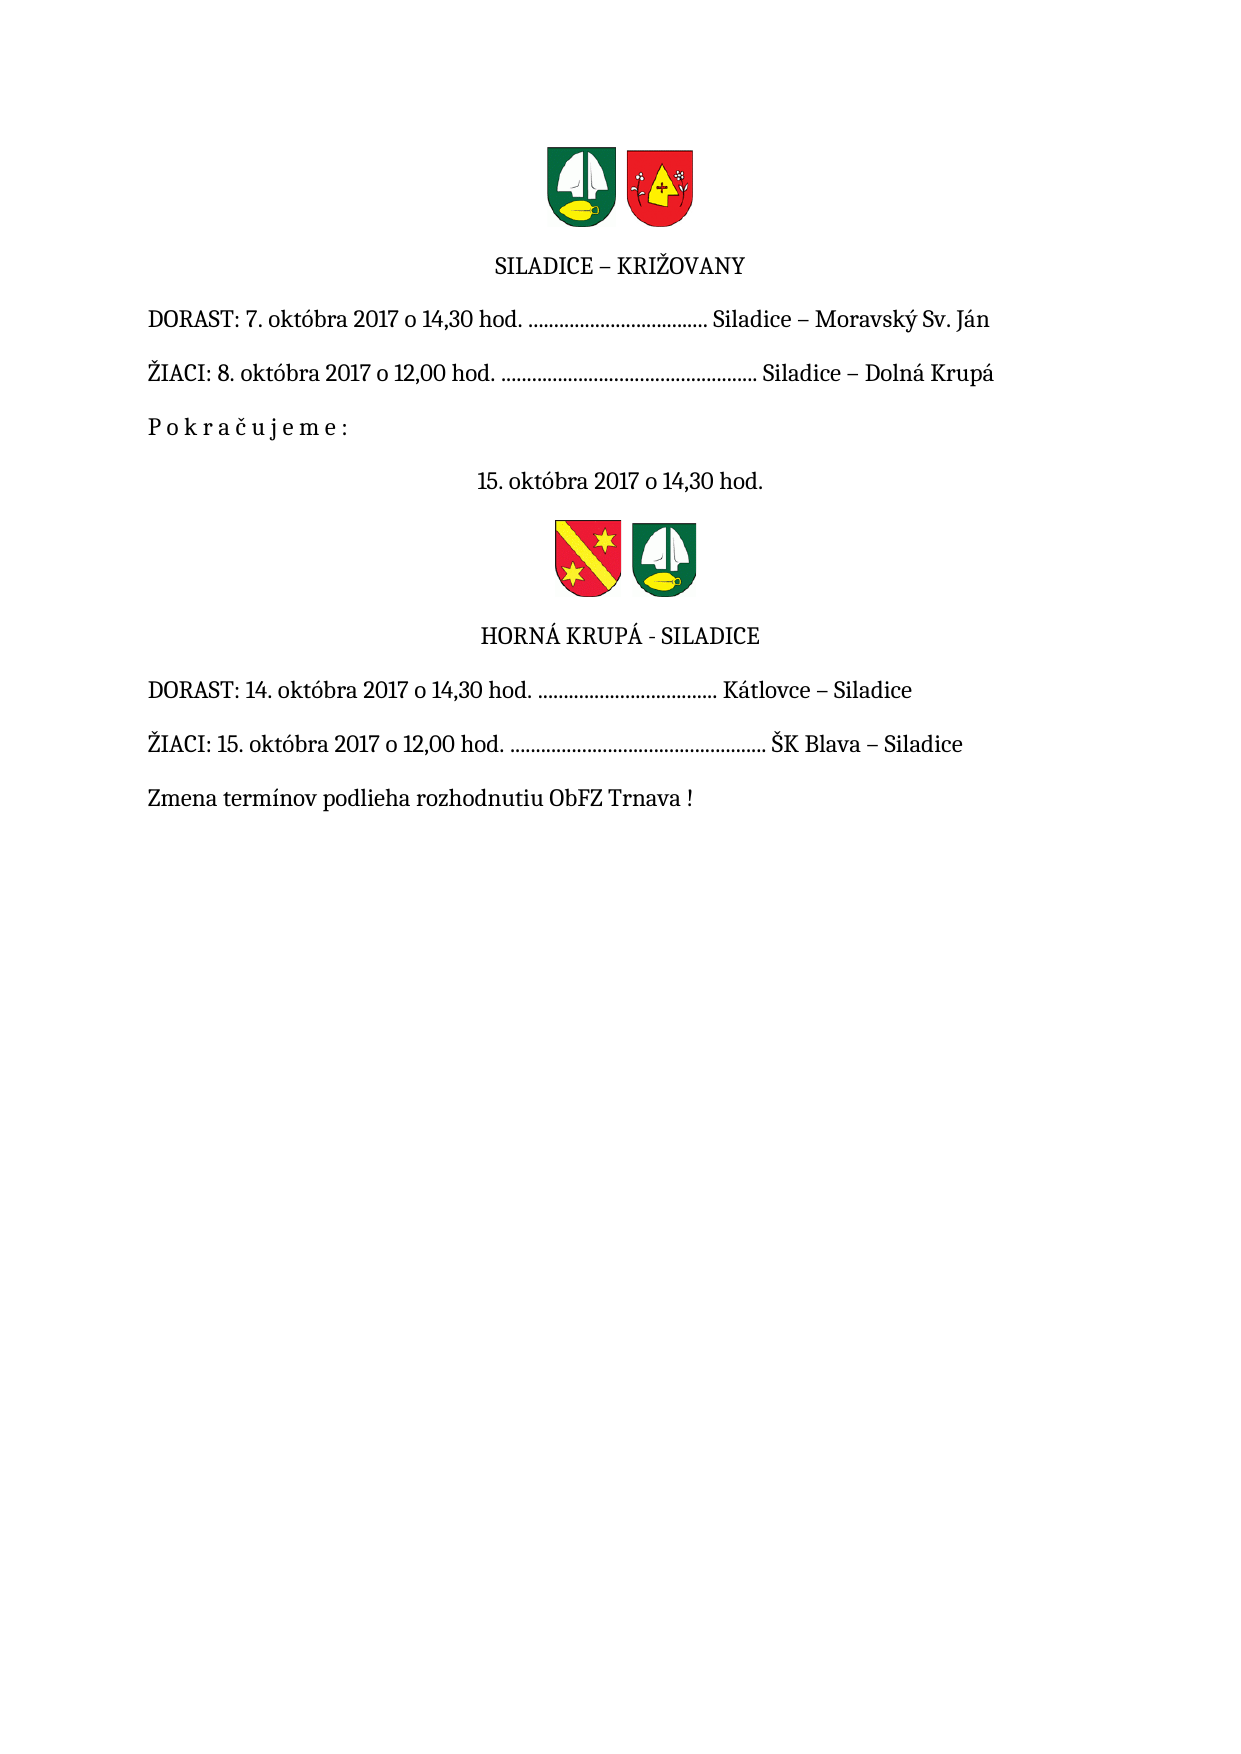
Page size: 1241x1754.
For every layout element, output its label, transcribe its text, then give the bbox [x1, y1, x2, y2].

text ŽIACI: 8. októbra 2017 o 12,00 hod. .................................................. Siladice – Dolná Krupá [148, 359, 1093, 388]
text P o k r a č u j e m e : [148, 413, 1093, 442]
text 15. októbra 2017 o 14,30 hod. [148, 467, 1093, 496]
picture [547, 147, 616, 227]
text DORAST: 7. októbra 2017 o 14,30 hod. ................................... Siladice – Moravský Sv. Ján [148, 305, 1093, 334]
picture [555, 520, 622, 597]
text ŽIACI: 15. októbra 2017 o 12,00 hod. .................................................. ŠK Blava – Siladice [148, 729, 1093, 758]
text SILADICE – KRIŽOVANY [148, 252, 1093, 280]
text Zmena termínov podlieha rozhodnutiu ObFZ Trnava ! [148, 783, 1093, 812]
text HORNÁ KRUPÁ - SILADICE [148, 622, 1093, 651]
picture [632, 523, 697, 597]
text DORAST: 14. októbra 2017 o 14,30 hod. ................................... Kátlovce – Siladice [148, 676, 1093, 704]
picture [626, 150, 693, 227]
